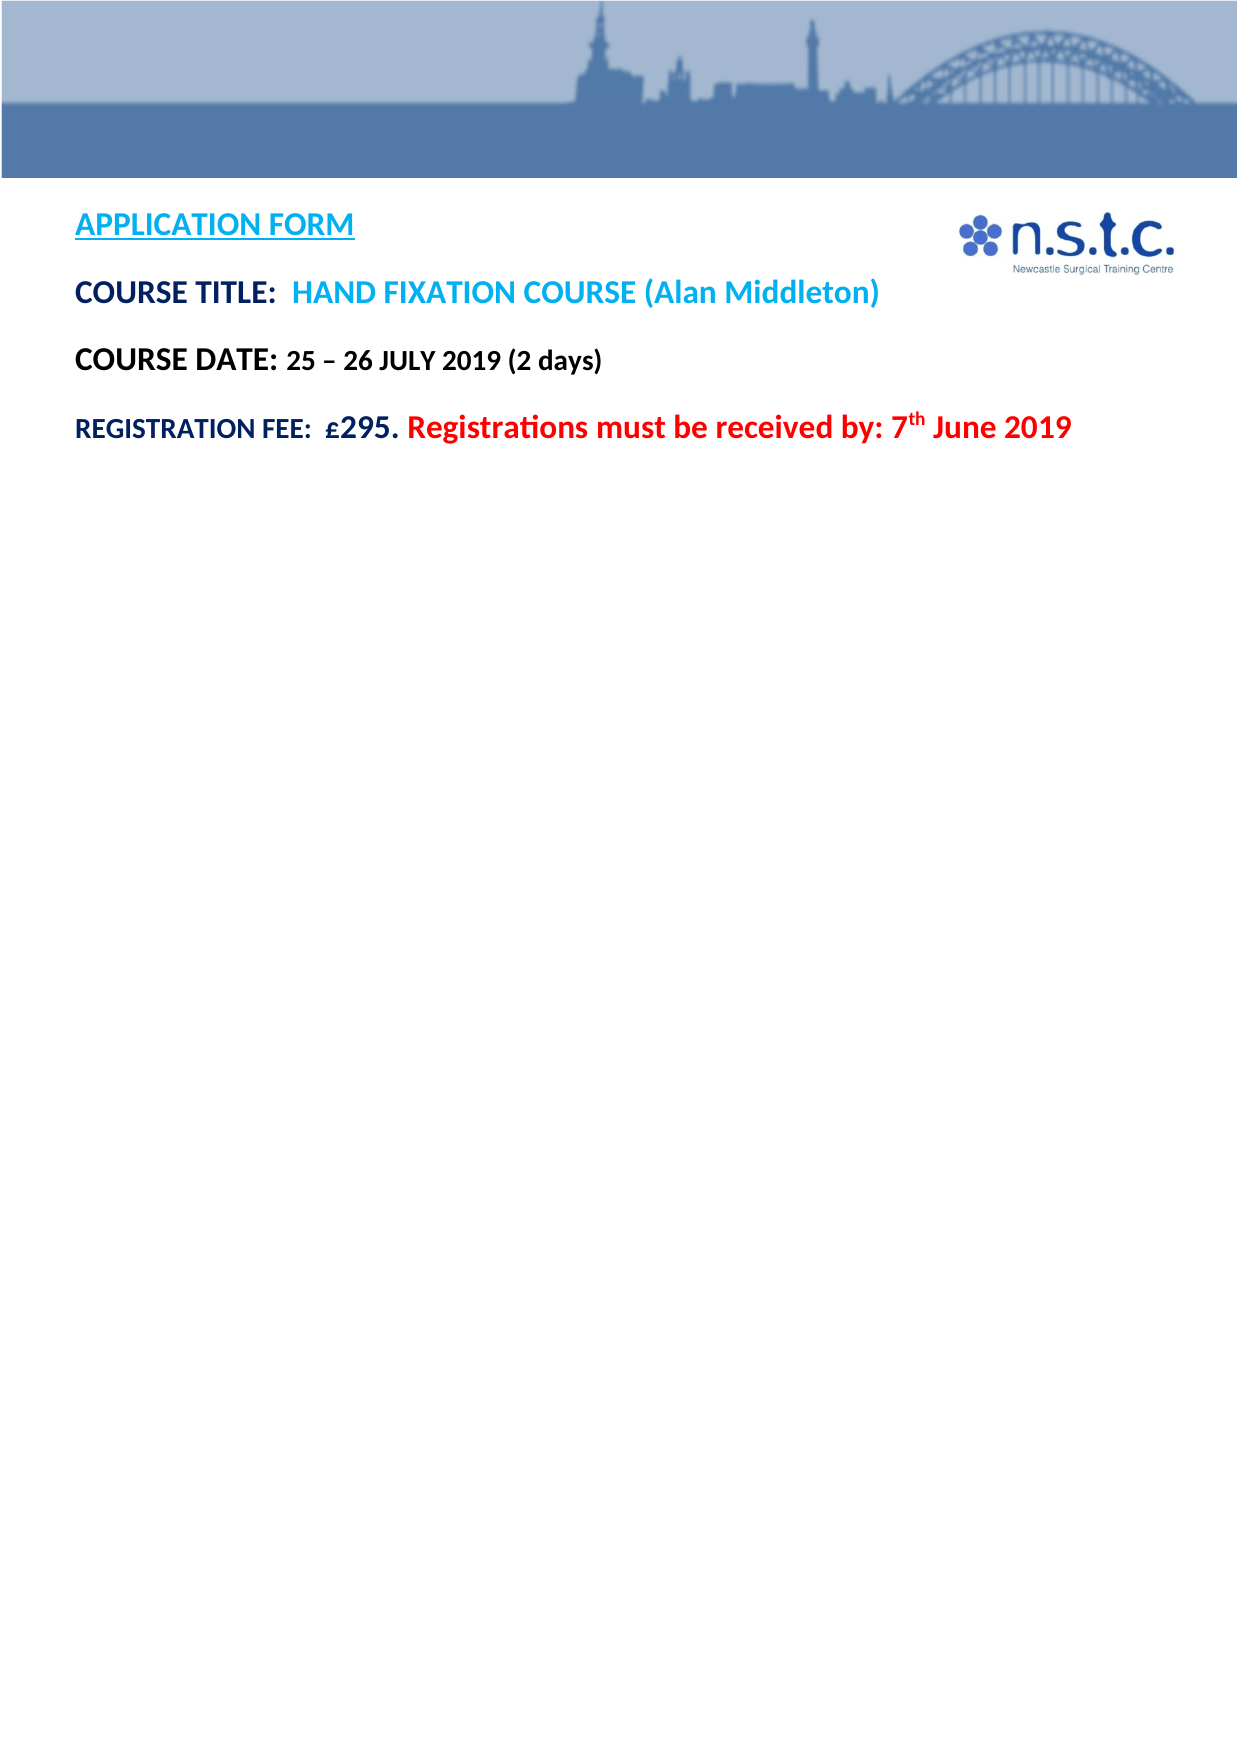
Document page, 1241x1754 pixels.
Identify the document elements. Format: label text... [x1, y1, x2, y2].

picture [940, 192, 1216, 318]
text COURSE TITLE: HAND FIXATION COURSE (Alan Middleton) [75, 271, 940, 312]
text APPLICATION FORM [75, 178, 1165, 244]
text REGISTRATION FEE: £295. Registrations must be received by: 7th June 2019 [75, 406, 1165, 447]
text COURSE DATE: 25 – 26 JULY 2019 (2 days) [75, 338, 1165, 379]
